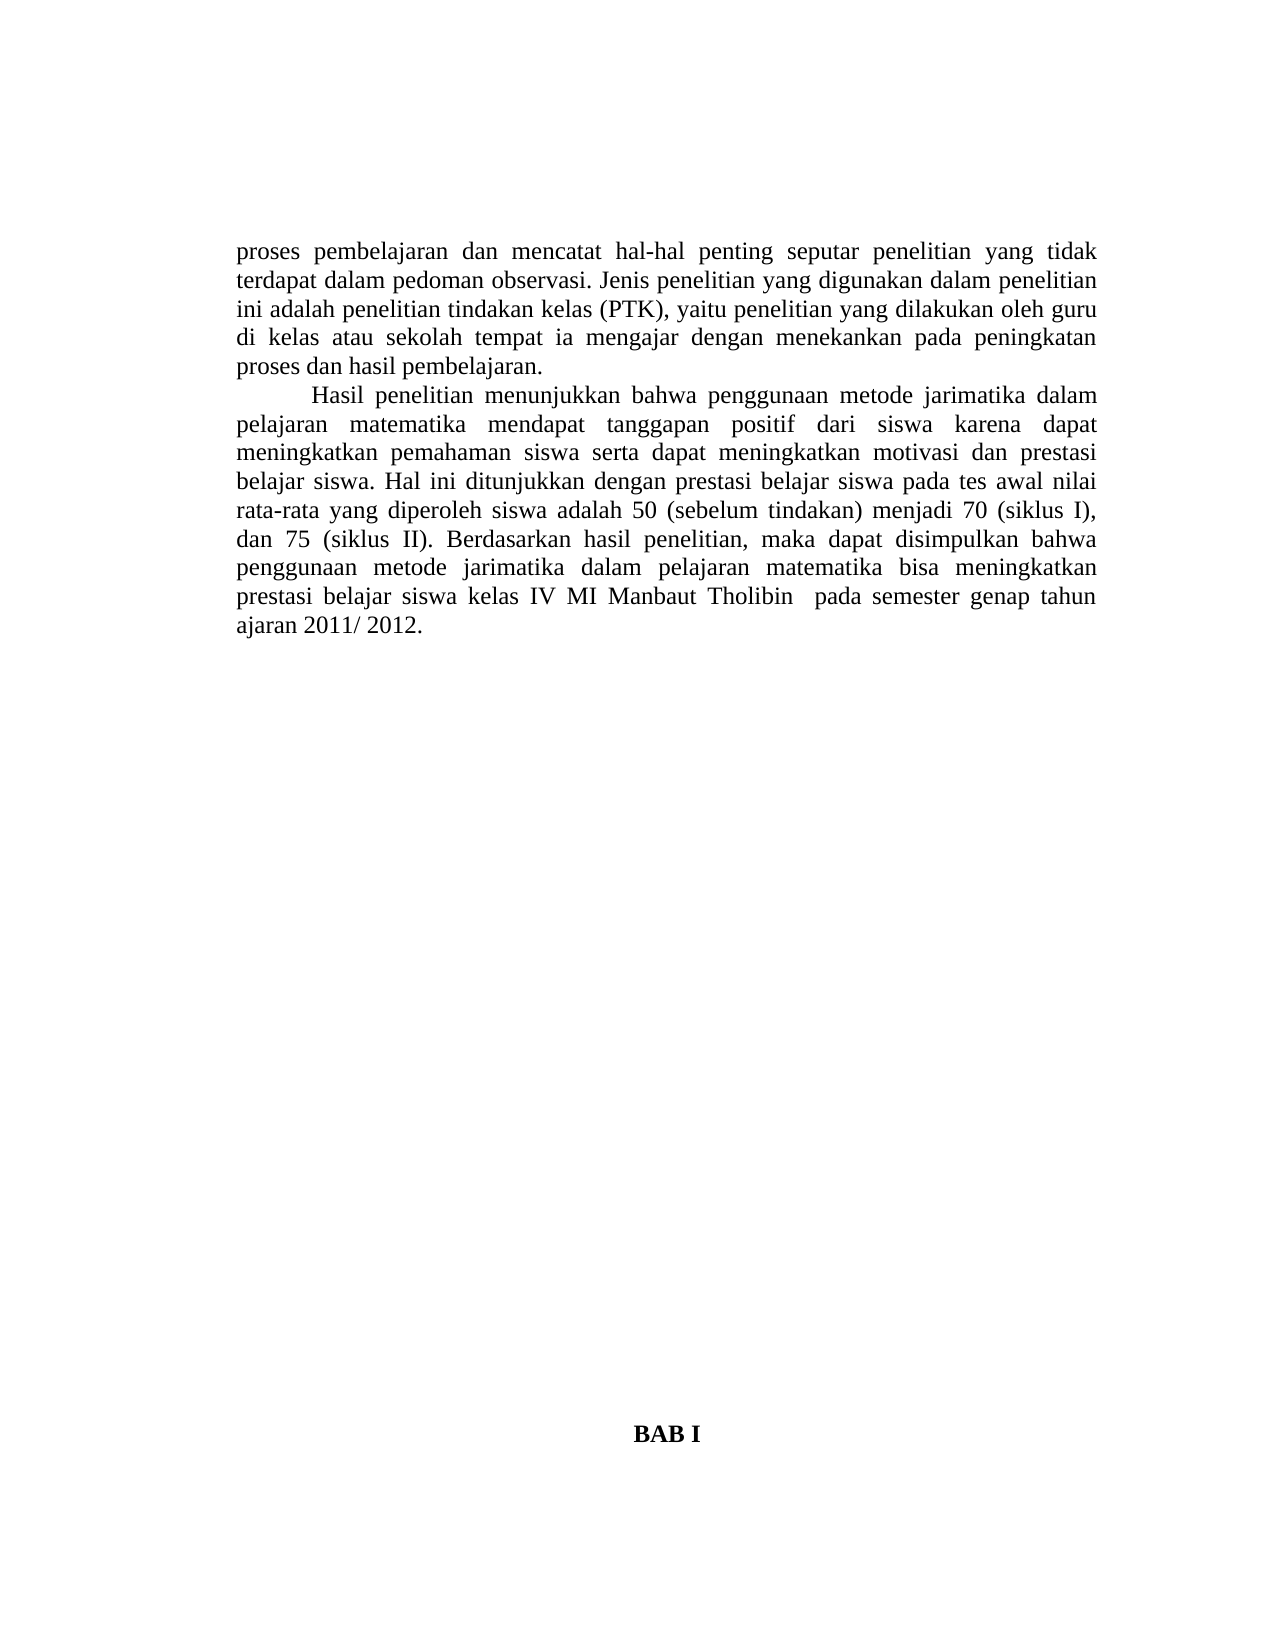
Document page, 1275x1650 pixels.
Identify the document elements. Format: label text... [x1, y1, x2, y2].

text Hasil penelitian menunjukkan bahwa penggunaan metode jarimatika dalam pelajaran matematika mendapat tanggapan positif dari siswa karena dapat meningkatkan pemahaman siswa serta dapat meningkatkan motivasi dan prestasi belajar siswa. Hal ini ditunjukkan dengan prestasi belajar siswa pada tes awal nilai rata-rata yang diperoleh siswa adalah 50 (sebelum tindakan) menjadi 70 (siklus I), dan 75 (siklus II). Berdasarkan hasil penelitian, maka dapat disimpulkan bahwa penggunaan metode jarimatika dalam pelajaran matematika bisa meningkatkan prestasi belajar siswa kelas IV MI Manbaut Tholibin pada semester genap tahun ajaran 2011/ 2012. [236, 380, 1098, 639]
text BAB I [236, 1419, 1098, 1447]
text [236, 236, 1098, 380]
